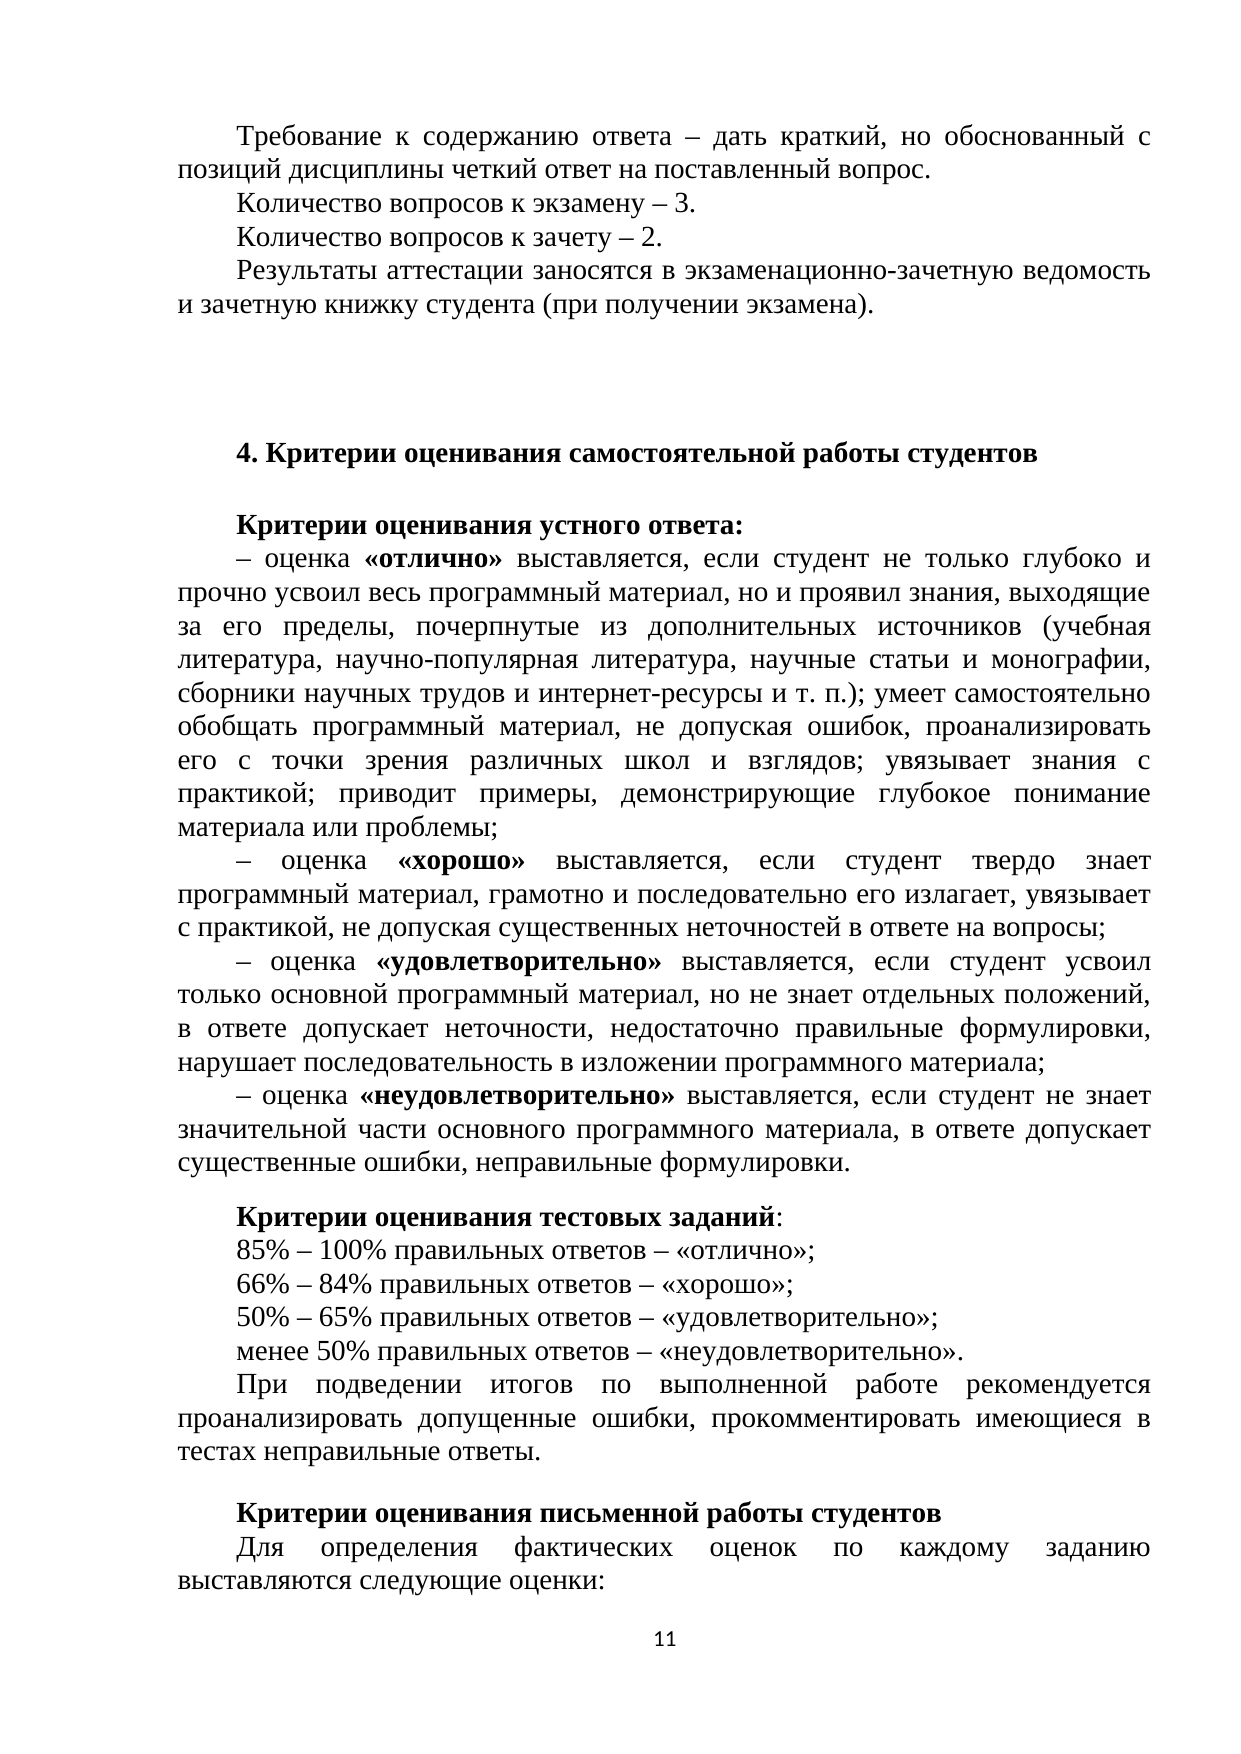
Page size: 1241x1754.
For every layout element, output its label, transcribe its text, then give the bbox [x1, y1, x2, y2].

text Результаты аттестации заносятся в экзаменационно-зачетную ведомость и зачетную книжку студента (при получении экзамена). [177, 252, 1152, 319]
text Критерии оценивания устного ответа: [177, 507, 1152, 541]
text Количество вопросов к зачету – 2. [177, 219, 1152, 252]
text менее 50% правильных ответов – «неудовлетворительно». [177, 1333, 1152, 1366]
text Критерии оценивания тестовых заданий: [177, 1199, 1152, 1232]
text Требование к содержанию ответа – дать краткий, но обоснованный с позиций дисциплины четкий ответ на поставленный вопрос. [177, 118, 1152, 185]
text – оценка «отлично» выставляется, если студент не только глубоко и прочно усвоил весь программный материал, но и проявил знания, выходящие за его пределы, почерпнутые из дополнительных источников (учебная литература, научно-популярная литература, научные статьи и монографии, сборники научных трудов и интернет-ресурсы и т. п.); умеет самостоятельно обобщать программный материал, не допуская ошибок, проанализировать его с точки зрения различных школ и взглядов; увязывает знания с практикой; приводит примеры, демонстрирующие глубокое понимание материала или проблемы; [177, 541, 1152, 842]
text 66% – 84% правильных ответов – «хорошо»; [177, 1266, 1152, 1299]
text Количество вопросов к экзамену – 3. [177, 185, 1152, 219]
text 50% – 65% правильных ответов – «удовлетворительно»; [177, 1299, 1152, 1333]
text Критерии оценивания письменной работы студентов [177, 1495, 1152, 1529]
text Для определения фактических оценок по каждому заданию выставляются следующие оценки: [177, 1529, 1152, 1596]
text – оценка «удовлетворительно» выставляется, если студент усвоил только основной программный материал, но не знает отдельных положений, в ответе допускает неточности, недостаточно правильные формулировки, нарушает последовательность в изложении программного материала; [177, 943, 1152, 1077]
text – оценка «хорошо» выставляется, если студент твердо знает программный материал, грамотно и последовательно его излагает, увязывает с практикой, не допуская существенных неточностей в ответе на вопросы; [177, 842, 1152, 943]
text 4. Критерии оценивания самостоятельной работы студентов [177, 435, 1152, 468]
text 85% – 100% правильных ответов – «отлично»; [177, 1232, 1152, 1266]
text – оценка «неудовлетворительно» выставляется, если студент не знает значительной части основного программного материала, в ответе допускает существенные ошибки, неправильные формулировки. [177, 1077, 1152, 1178]
text При подведении итогов по выполненной работе рекомендуется проанализировать допущенные ошибки, прокомментировать имеющиеся в тестах неправильные ответы. [177, 1366, 1152, 1467]
